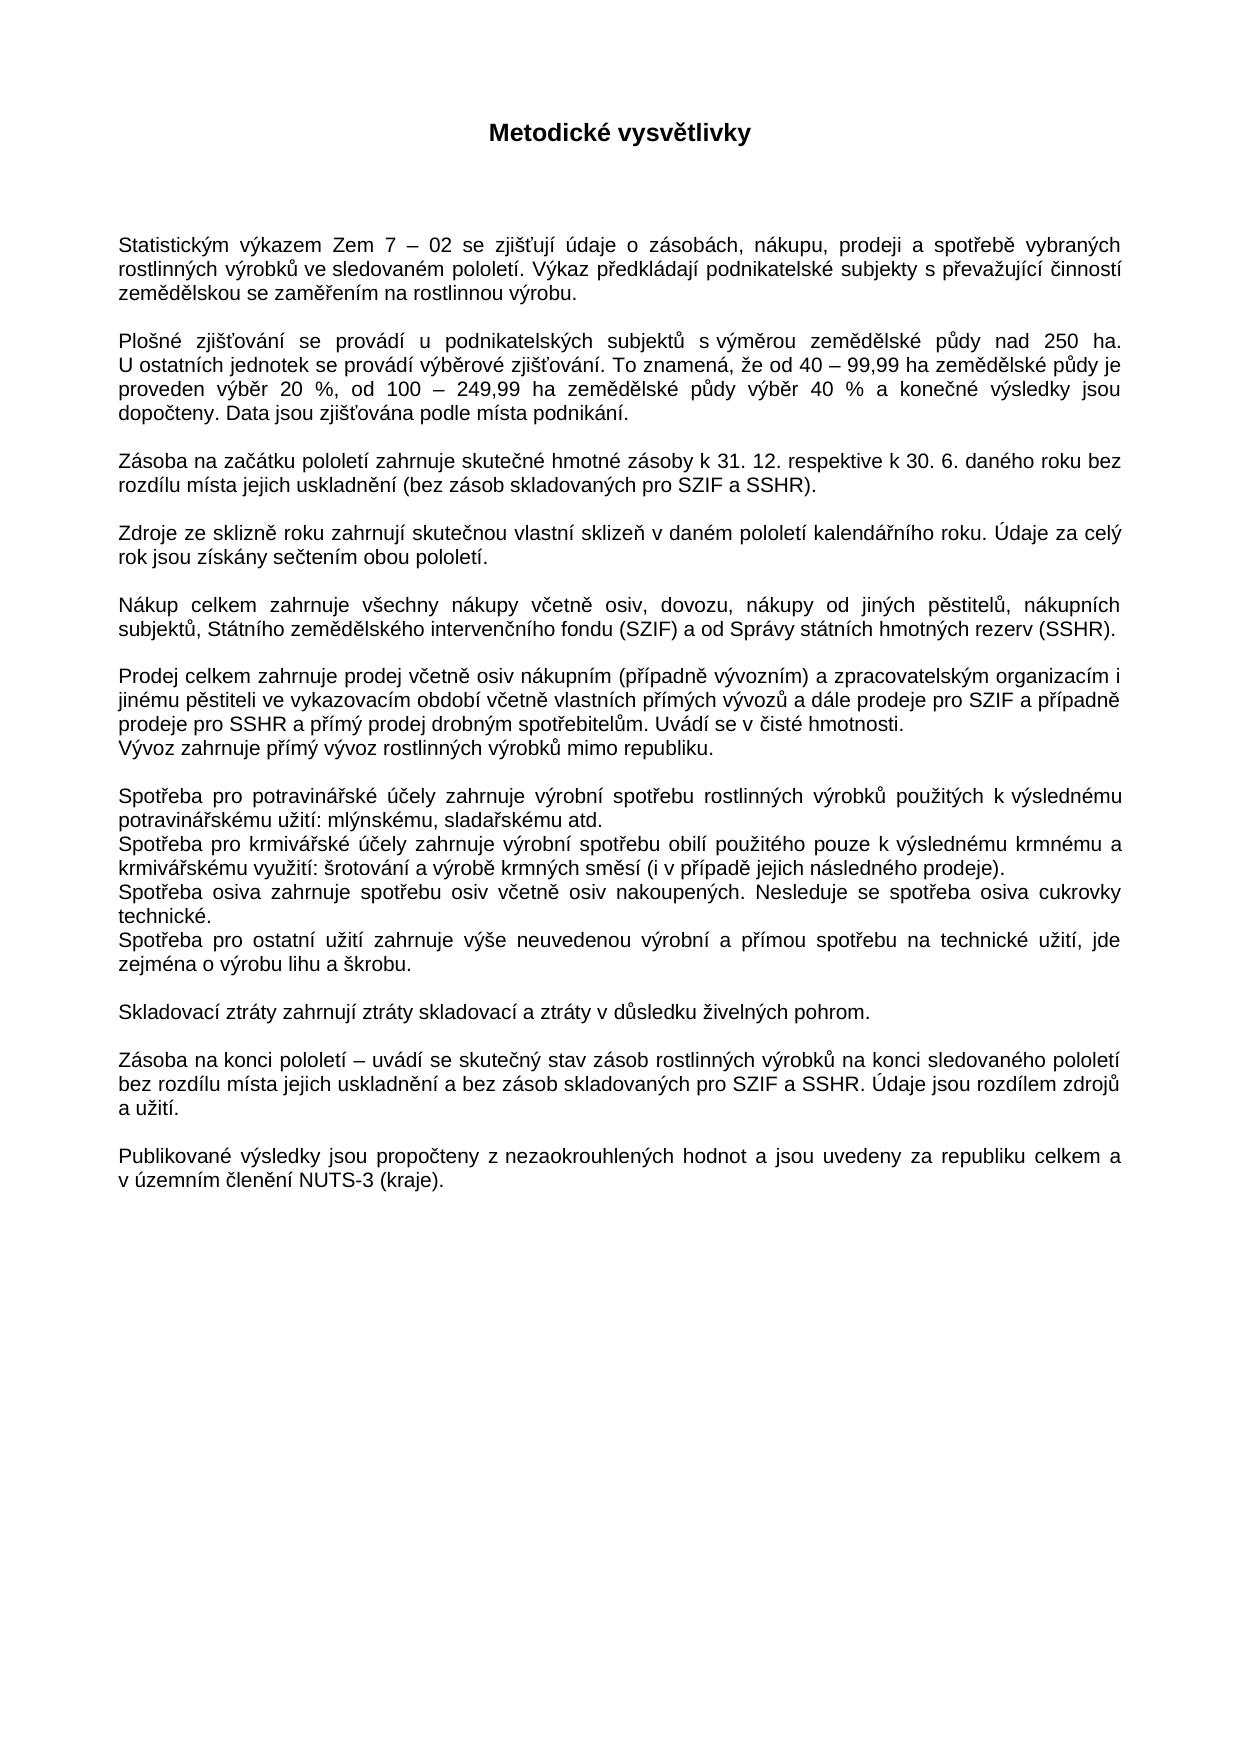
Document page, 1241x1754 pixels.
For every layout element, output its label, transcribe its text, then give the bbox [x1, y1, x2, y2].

text Plošné zjišťování se provádí u podnikatelských subjektů s výměrou zemědělské půdy nad 250 ha. U ostatních jednotek se provádí výběrové zjišťování. To znamená, že od 40 – 99,99 ha zemědělské půdy je proveden výběr 20 %, od 100 – 249,99 ha zemědělské půdy výběr 40 % a konečné výsledky jsou dopočteny. Data jsou zjišťována podle místa podnikání. [118, 329, 1122, 425]
text Spotřeba pro ostatní užití zahrnuje výše neuvedenou výrobní a přímou spotřebu na technické užití, jde zejména o výrobu lihu a škrobu. [118, 928, 1122, 976]
text Spotřeba pro potravinářské účely zahrnuje výrobní spotřebu rostlinných výrobků použitých k výslednému potravinářskému užití: mlýnskému, sladařskému atd. [118, 784, 1122, 832]
text Spotřeba osiva zahrnuje spotřebu osiv včetně osiv nakoupených. Nesleduje se spotřeba osiva cukrovky technické. [118, 880, 1122, 928]
text Zásoba na začátku pololetí zahrnuje skutečné hmotné zásoby k 31. 12. respektive k 30. 6. daného roku bez rozdílu místa jejich uskladnění (bez zásob skladovaných pro SZIF a SSHR). [118, 449, 1122, 497]
text Zásoba na konci pololetí – uvádí se skutečný stav zásob rostlinných výrobků na konci sledovaného pololetí bez rozdílu místa jejich uskladnění a bez zásob skladovaných pro SZIF a SSHR. Údaje jsou rozdílem zdrojů a užití. [118, 1048, 1122, 1119]
text Skladovací ztráty zahrnují ztráty skladovací a ztráty v důsledku živelných pohrom. [118, 1000, 1122, 1024]
text Spotřeba pro krmivářské účely zahrnuje výrobní spotřebu obilí použitého pouze k výslednému krmnému a krmivářskému využití: šrotování a výrobě krmných směsí (i v případě jejich následného prodeje). [118, 832, 1122, 880]
text Statistickým výkazem Zem 7 – 02 se zjišťují údaje o zásobách, nákupu, prodeji a spotřebě vybraných rostlinných výrobků ve sledovaném pololetí. Výkaz předkládají podnikatelské subjekty s převažující činností zemědělskou se zaměřením na rostlinnou výrobu. [118, 233, 1122, 305]
text Vývoz zahrnuje přímý vývoz rostlinných výrobků mimo republiku. [118, 736, 1122, 760]
text Prodej celkem zahrnuje prodej včetně osiv nákupním (případně vývozním) a zpracovatelským organizacím i jinému pěstiteli ve vykazovacím období včetně vlastních přímých vývozů a dále prodeje pro SZIF a případně prodeje pro SSHR a přímý prodej drobným spotřebitelům. Uvádí se v čisté hmotnosti. [118, 664, 1122, 736]
text Publikované výsledky jsou propočteny z nezaokrouhlených hodnot a jsou uvedeny za republiku celkem a v územním členění NUTS-3 (kraje). [118, 1143, 1122, 1191]
text Zdroje ze sklizně roku zahrnují skutečnou vlastní sklizeň v daném pololetí kalendářního roku. Údaje za celý rok jsou získány sečtením obou pololetí. [118, 521, 1122, 568]
text Nákup celkem zahrnuje všechny nákupy včetně osiv, dovozu, nákupy od jiných pěstitelů, nákupních subjektů, Státního zemědělského intervenčního fondu (SZIF) a od Správy státních hmotných rezerv (SSHR). [118, 592, 1122, 640]
text Metodické vysvětlivky [118, 118, 1122, 147]
